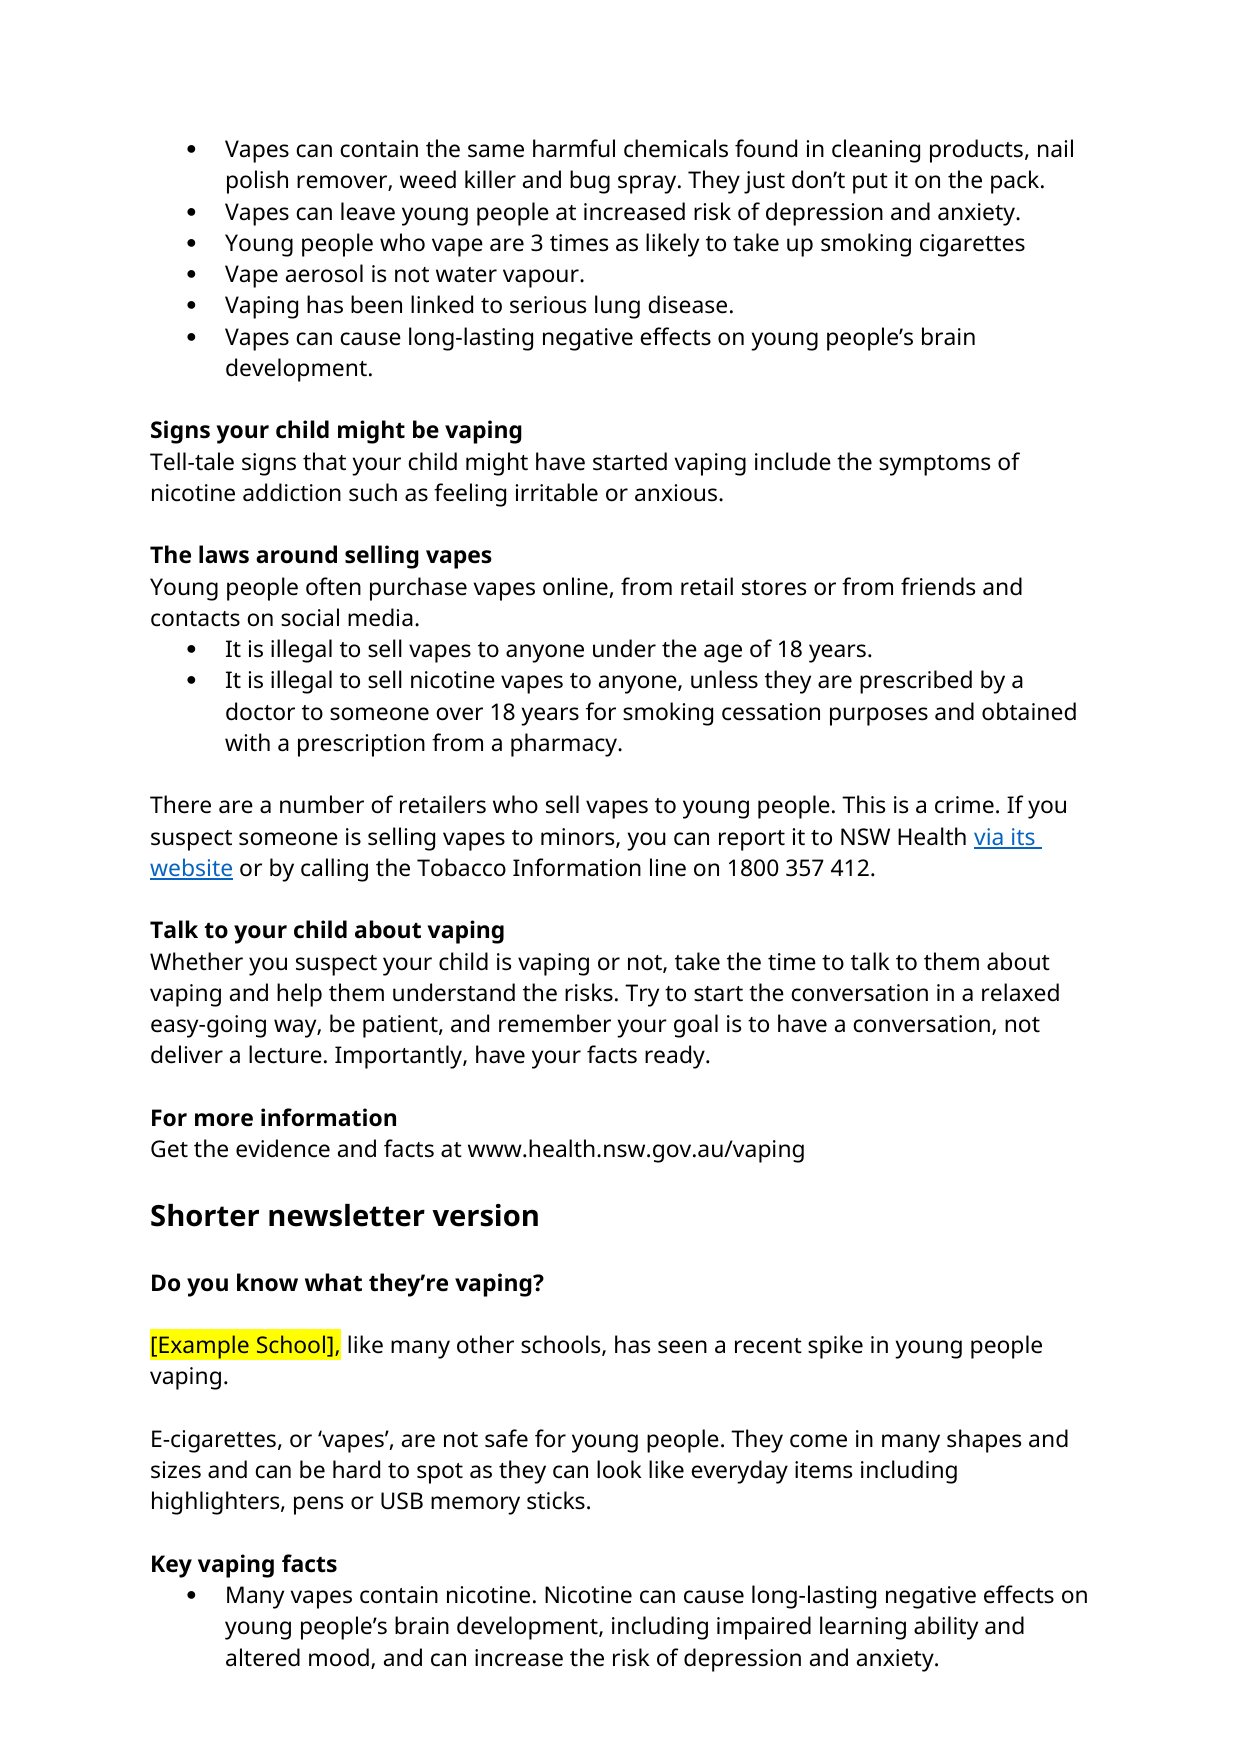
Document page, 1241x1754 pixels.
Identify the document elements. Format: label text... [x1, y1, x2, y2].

list It is illegal to sell nicotine vapes to anyone, unless they are prescribed by a doctor to someone over 18 years for smoking cessation purposes and obtained with a prescription from a pharmacy. [187, 664, 1090, 758]
text Key vaping facts [150, 1548, 1090, 1579]
text Shorter newsletter version [150, 1196, 1090, 1235]
list Young people who vape are 3 times as likely to take up smoking cigarettes [187, 227, 1090, 258]
list Vaping has been linked to serious lung disease. [187, 289, 1090, 321]
list Vapes can cause long-lasting negative effects on young people’s brain development. [187, 321, 1090, 383]
text Signs your child might be vaping [150, 414, 1090, 446]
text There are a number of retailers who sell vapes to young people. This is a crime. If you suspect someone is selling vapes to minors, you can report it to NSW Health via its website or by calling the Tobacco Information line on 1800 357 412. [150, 789, 1090, 883]
text Get the evidence and facts at www.health.nsw.gov.au/vaping [150, 1133, 1090, 1164]
list Vapes can contain the same harmful chemicals found in cleaning products, nail polish remover, weed killer and bug spray. They just don’t put it on the pack. [187, 133, 1090, 196]
text [Example School], like many other schools, has seen a recent spike in young people vaping. [150, 1329, 1090, 1391]
text For more information [150, 1102, 1090, 1133]
list Many vapes contain nicotine. Nicotine can cause long-lasting negative effects on young people’s brain development, including impaired learning ability and altered mood, and can increase the risk of depression and anxiety. [187, 1579, 1090, 1673]
text Whether you suspect your child is vaping or not, take the time to talk to them about vaping and help them understand the risks. Try to start the conversation in a relaxed easy-going way, be patient, and remember your goal is to have a conversation, not deliver a lecture. Importantly, have your facts ready. [150, 946, 1090, 1071]
text Young people often purchase vapes online, from retail stores or from friends and contacts on social media. [150, 571, 1090, 633]
text The laws around selling vapes [150, 539, 1090, 571]
text E-cigarettes, or ‘vapes’, are not safe for young people. They come in many shapes and sizes and can be hard to spot as they can look like everyday items including highlighters, pens or USB memory sticks. [150, 1423, 1090, 1516]
list Vapes can leave young people at increased risk of depression and anxiety. [187, 196, 1090, 227]
text Talk to your child about vaping [150, 914, 1090, 946]
list It is illegal to sell vapes to anyone under the age of 18 years. [187, 633, 1090, 664]
text Do you know what they’re vaping? [150, 1266, 1090, 1298]
text Tell-tale signs that your child might have started vaping include the symptoms of nicotine addiction such as feeling irritable or anxious. [150, 446, 1090, 508]
list Vape aerosol is not water vapour. [187, 258, 1090, 289]
